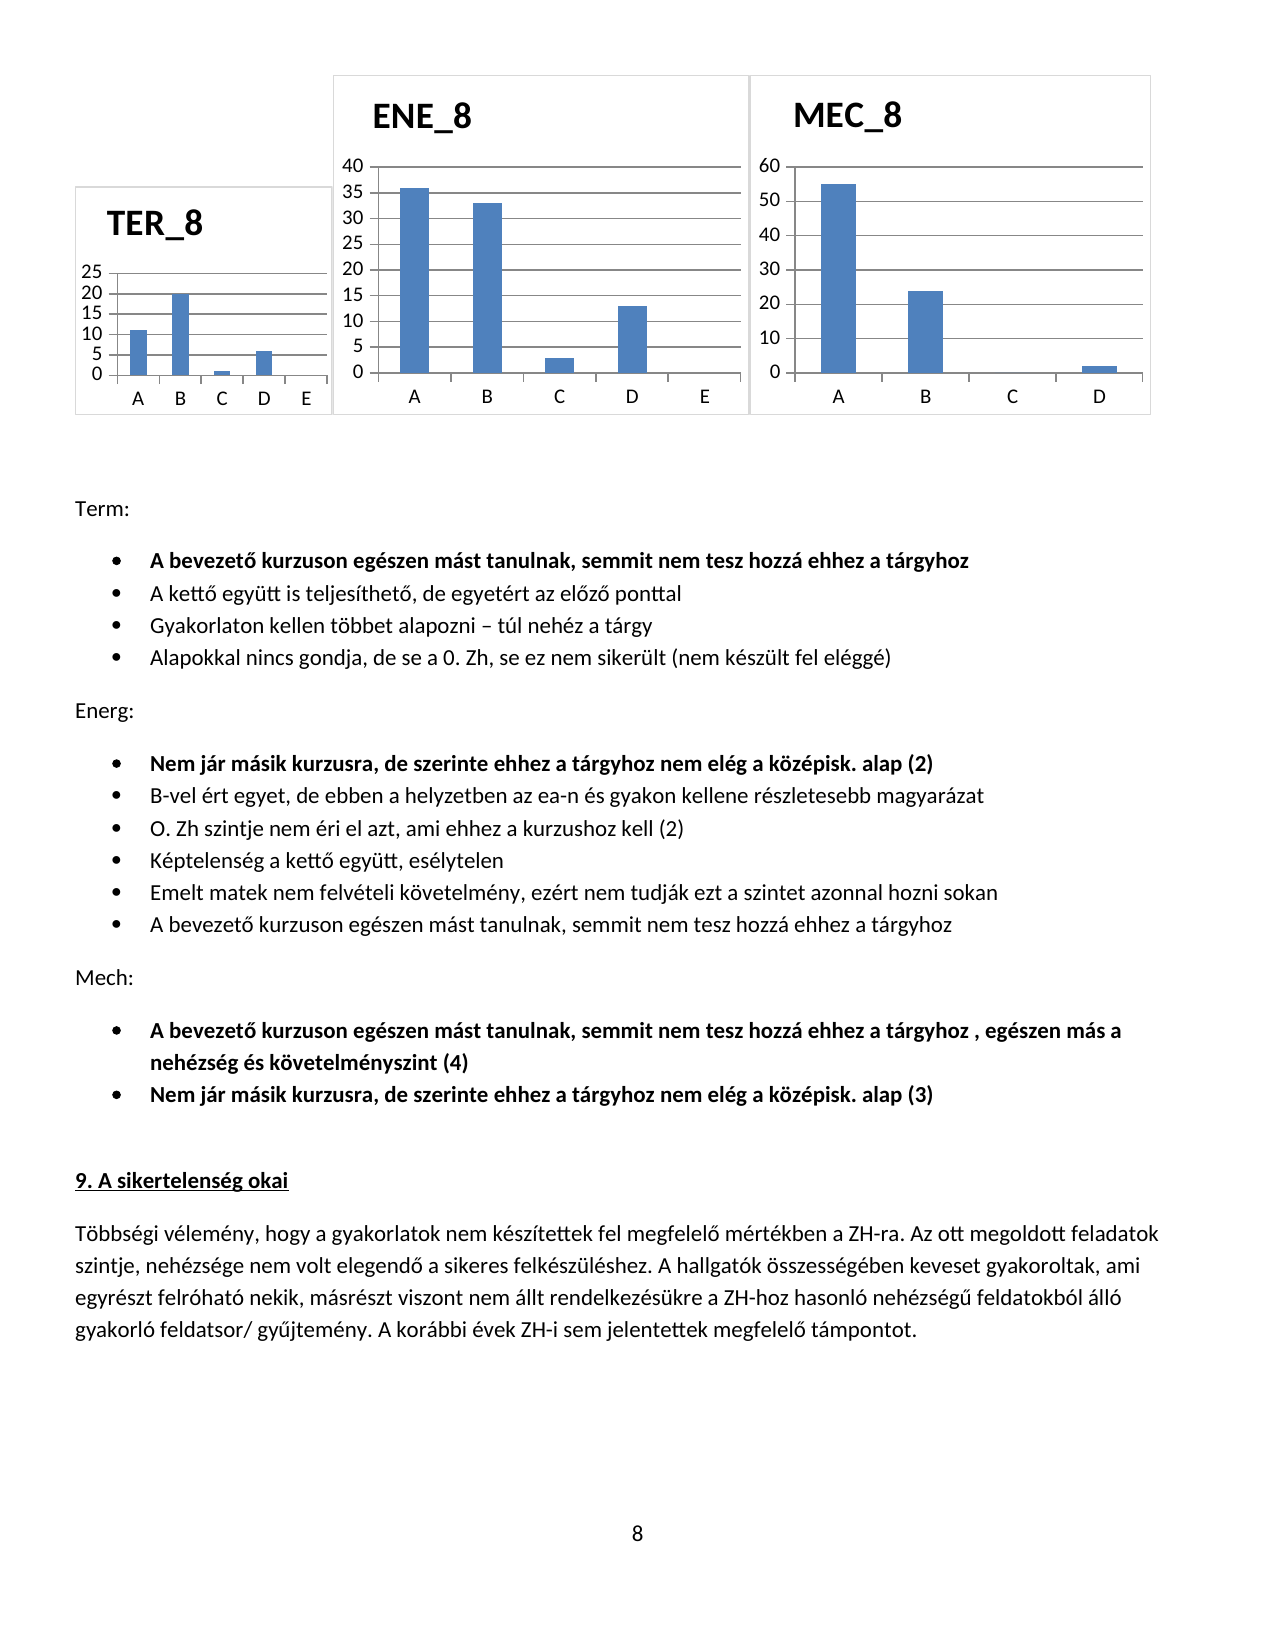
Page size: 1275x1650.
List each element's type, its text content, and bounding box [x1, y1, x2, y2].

text Mech: [75, 963, 1200, 991]
list A bevezető kurzuson egészen mást tanulnak, semmit nem tesz hozzá ehhez a tárgyhoz [112, 547, 1200, 575]
list Alapokkal nincs gondja, de se a 0. Zh, se ez nem sikerült (nem készült fel eléggé) [112, 643, 1200, 671]
list Képtelenség a kettő együtt, esélytelen [112, 846, 1200, 874]
list Nem jár másik kurzusra, de szerinte ehhez a tárgyhoz nem elég a középisk. alap (3) [112, 1081, 1200, 1109]
text Term: [75, 494, 1200, 522]
text Energ: [75, 696, 1200, 724]
list O. Zh szintje nem éri el azt, ami ehhez a kurzushoz kell (2) [112, 814, 1200, 842]
list A kettő együtt is teljesíthető, de egyetért az előző ponttal [112, 579, 1200, 607]
list B-vel ért egyet, de ebben a helyzetben az ea-n és gyakon kellene részletesebb magyarázat [112, 781, 1200, 809]
list A bevezető kurzuson egészen mást tanulnak, semmit nem tesz hozzá ehhez a tárgyhoz [112, 910, 1200, 938]
list Nem jár másik kurzusra, de szerinte ehhez a tárgyhoz nem elég a középisk. alap (2) [112, 749, 1200, 777]
text Többségi vélemény, hogy a gyakorlatok nem készítettek fel megfelelő mértékben a ZH-ra. Az ott megoldott feladatok szintje, nehézsége nem volt elegendő a sikeres felkészüléshez. A hallgatók összességében keveset gyakoroltak, ami egyrészt felróható nekik, másrészt viszont nem állt rendelkezésükre a ZH-hoz hasonló nehézségű feldatokból álló gyakorló feldatsor/ gyűjtemény. A korábbi évek ZH-i sem jelentettek megfelelő támpontot. [75, 1219, 1200, 1343]
list Gyakorlaton kellen többet alapozni – túl nehéz a tárgy [112, 611, 1200, 639]
text 9. A sikertelenség okai [75, 1166, 1200, 1194]
list A bevezető kurzuson egészen mást tanulnak, semmit nem tesz hozzá ehhez a tárgyhoz , egészen más a nehézség és követelményszint (4) [112, 1016, 1200, 1076]
list Emelt matek nem felvételi követelmény, ezért nem tudják ezt a szintet azonnal hozni sokan [112, 878, 1200, 906]
